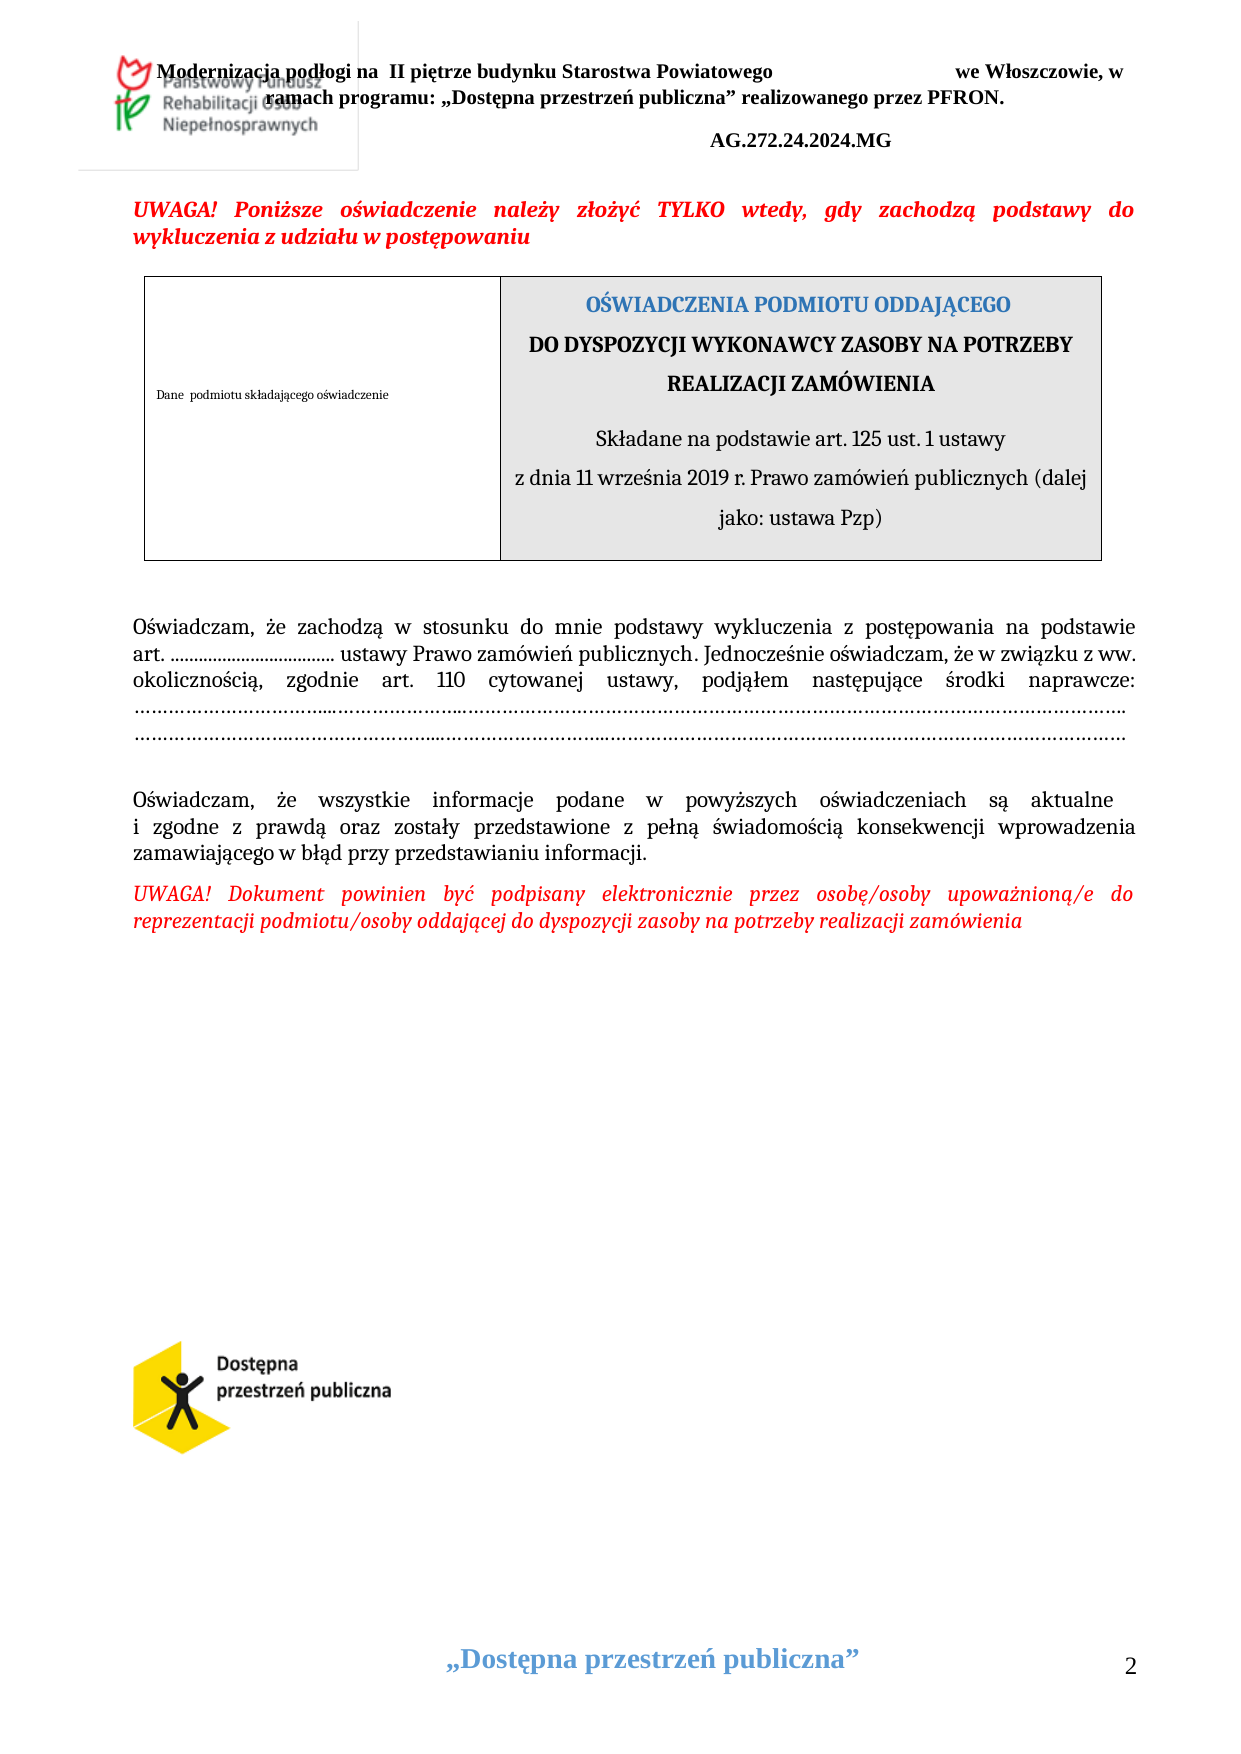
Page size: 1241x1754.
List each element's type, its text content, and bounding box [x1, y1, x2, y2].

picture [78, 21, 360, 172]
table_header Dane podmiotu składającego oświadczenie [145, 277, 500, 560]
picture [132, 1340, 393, 1456]
text UWAGA! Poniższe oświadczenie należy złożyć TYLKO wtedy, gdy zachodzą podstawy do wykluczenia z udziału w postępowaniu [133, 197, 1137, 250]
table_header OŚWIADCZENIA PODMIOTU ODDAJĄCEGO DO DYSPOZYCJI WYKONAWCY ZASOBY NA POTRZEBY REALIZACJI ZAMÓWIENIA Składane na podstawie art. 125 ust. 1 ustawy z dnia 11 września 2019 r. Prawo zamówień publicznych (dalej jako: ustawa Pzp) [501, 277, 1101, 560]
text Oświadczam, że wszystkie informacje podane w powyższych oświadczeniach są aktualne i zgodne z prawdą oraz zostały przedstawione z pełną świadomością konsekwencji wprowadzenia zamawiającego w błąd przy przedstawianiu informacji. [133, 787, 1137, 866]
text Oświadczam, że zachodzą w stosunku do mnie podstawy wykluczenia z postępowania na podstawie art. ................................... ustawy Prawo zamówień publicznych. Jednocześnie oświadczam, że w związku z ww. okolicznością, zgodnie art. 110 cytowanej ustawy, podjąłem następujące środki naprawcze: ……………………………...…………………..……………………………………………………………………………………………………. ……………………….……………………...………………………..……………………………………………………………………………… [133, 614, 1137, 746]
text UWAGA! Dokument powinien być podpisany elektronicznie przez osobę/osoby upoważnioną/e do reprezentacji podmiotu/osoby oddającej do dyspozycji zasoby na potrzeby realizacji zamówienia [133, 881, 1137, 934]
